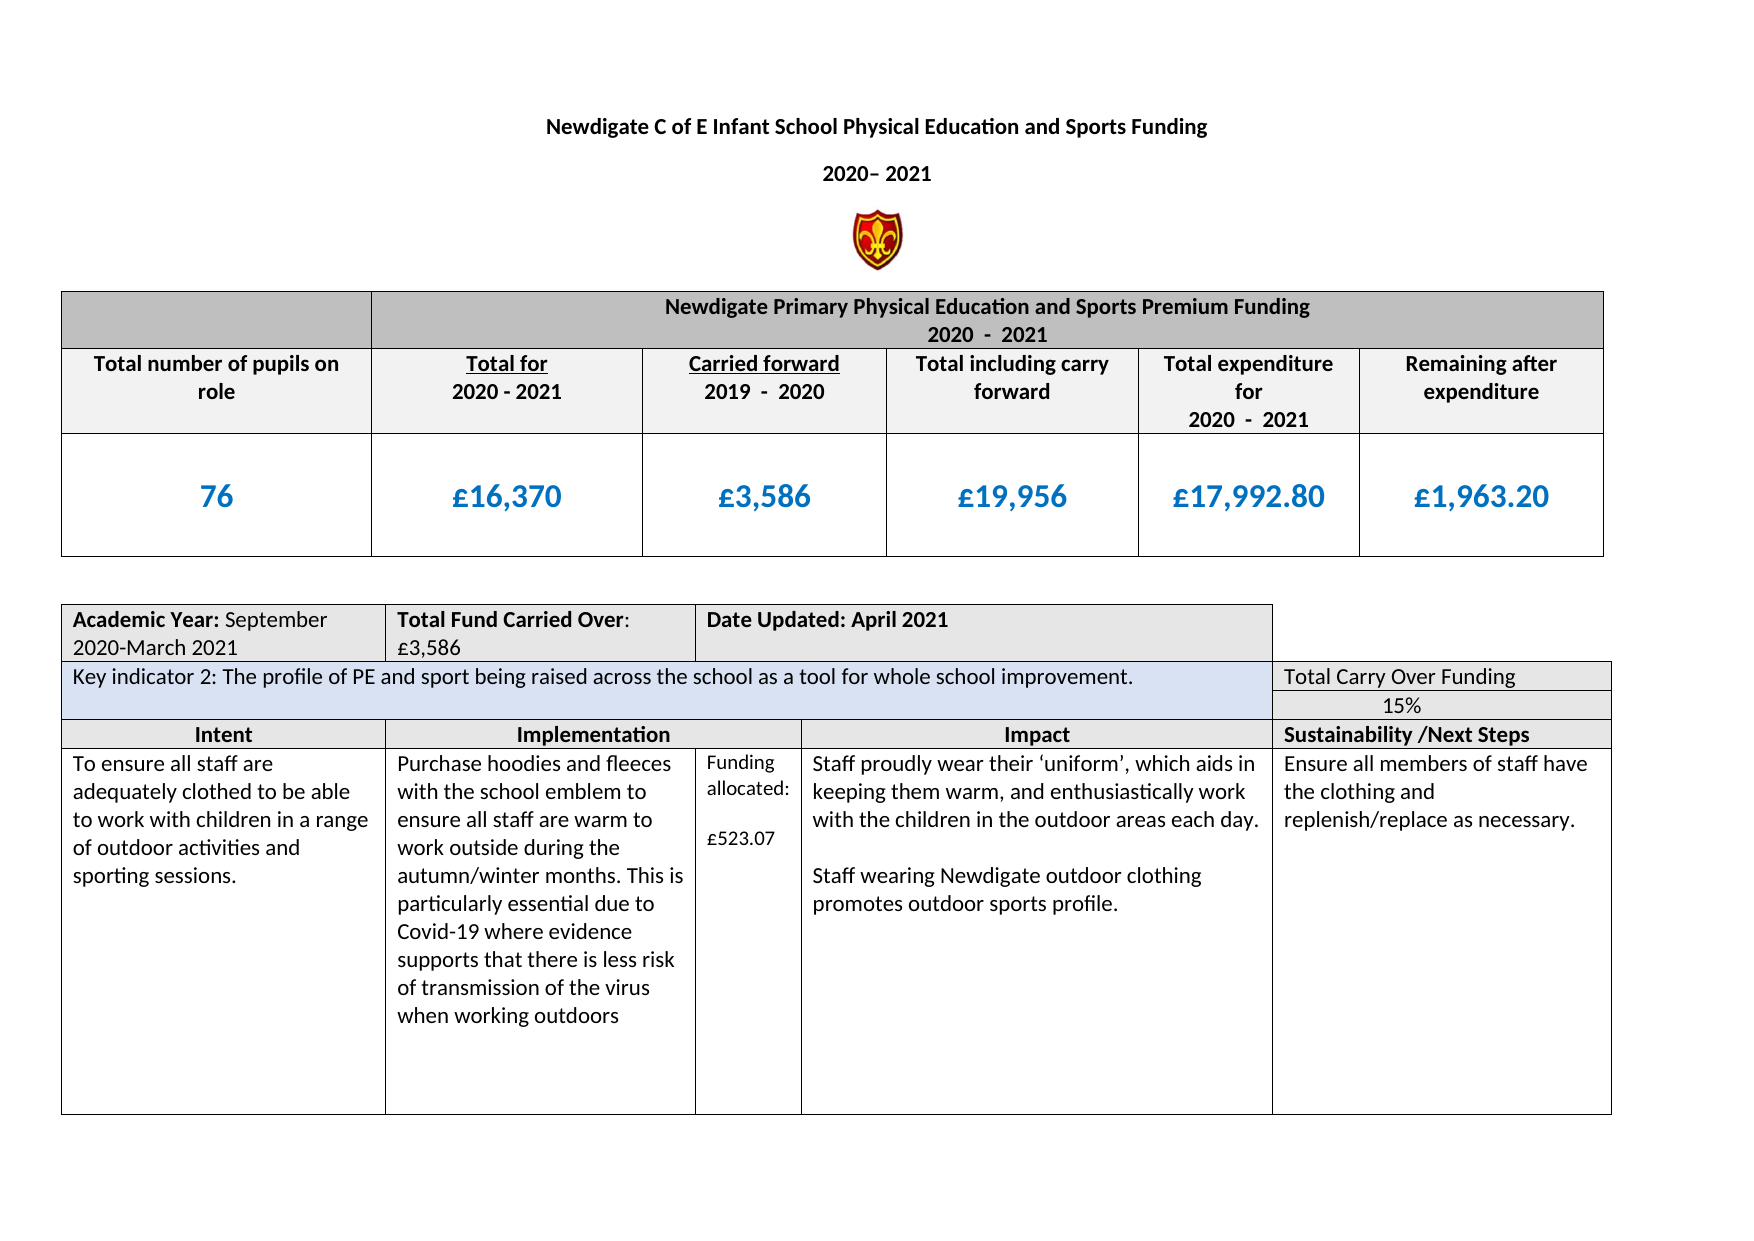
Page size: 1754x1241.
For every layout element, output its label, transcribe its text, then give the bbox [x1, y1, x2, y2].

table_cell Total including carry forward [887, 349, 1138, 433]
table_header Academic Year: September 2020-March 2021 [62, 605, 385, 661]
table_cell Implementation [386, 720, 801, 748]
table_cell Impact [802, 720, 1272, 748]
table_cell £16,370 [372, 434, 642, 556]
table_cell £19,956 [887, 434, 1138, 556]
text Newdigate C of E Infant School Physical Education and Sports Funding [150, 112, 1604, 141]
picture [850, 206, 904, 272]
table_cell Intent [62, 720, 385, 748]
table_cell Total expenditure for 2020 - 2021 [1139, 349, 1359, 433]
table_cell Carried forward 2019 - 2020 [643, 349, 886, 433]
table_cell £17,992.80 [1139, 434, 1359, 556]
table_header Date Updated: April 2021 [696, 605, 1272, 661]
table_header Total Fund Carried Over: £3,586 [386, 605, 695, 661]
table_cell To ensure all staff are adequately clothed to be able to work with children in a range of outdoor activities and sporting sessions. [62, 749, 385, 1114]
table_cell £3,586 [643, 434, 886, 556]
table_cell 15% [1273, 691, 1611, 719]
table_cell 76 [62, 434, 371, 556]
table_cell Purchase hoodies and fleeces with the school emblem to ensure all staff are warm to work outside during the autumn/winter months. This is particularly essential due to Covid-19 where evidence supports that there is less risk of transmission of the virus when working outdoors [386, 749, 695, 1114]
table_cell Ensure all members of staff have the clothing and replenish/replace as necessary. [1273, 749, 1611, 1114]
table_cell Total Carry Over Funding [1273, 662, 1611, 690]
table_header [62, 292, 371, 348]
table_cell Staff proudly wear their ‘uniform’, which aids in keeping them warm, and enthusiastically work with the children in the outdoor areas each day. Staff wearing Newdigate outdoor clothing promotes outdoor sports profile. [802, 749, 1272, 1114]
table_cell Total for 2020 - 2021 [372, 349, 642, 433]
table_cell Sustainability /Next Steps [1273, 720, 1611, 748]
table_cell Remaining after expenditure [1360, 349, 1603, 433]
table_cell Key indicator 2: The profile of PE and sport being raised across the school as a tool for whole school improvement. [62, 662, 1272, 719]
table_cell Funding allocated: £523.07 [696, 749, 801, 1114]
table_cell Total number of pupils on role [62, 349, 371, 433]
text 2020– 2021 [150, 159, 1604, 187]
table_cell £1,963.20 [1360, 434, 1603, 556]
table_header Newdigate Primary Physical Education and Sports Premium Funding 2020 - 2021 [372, 292, 1603, 348]
